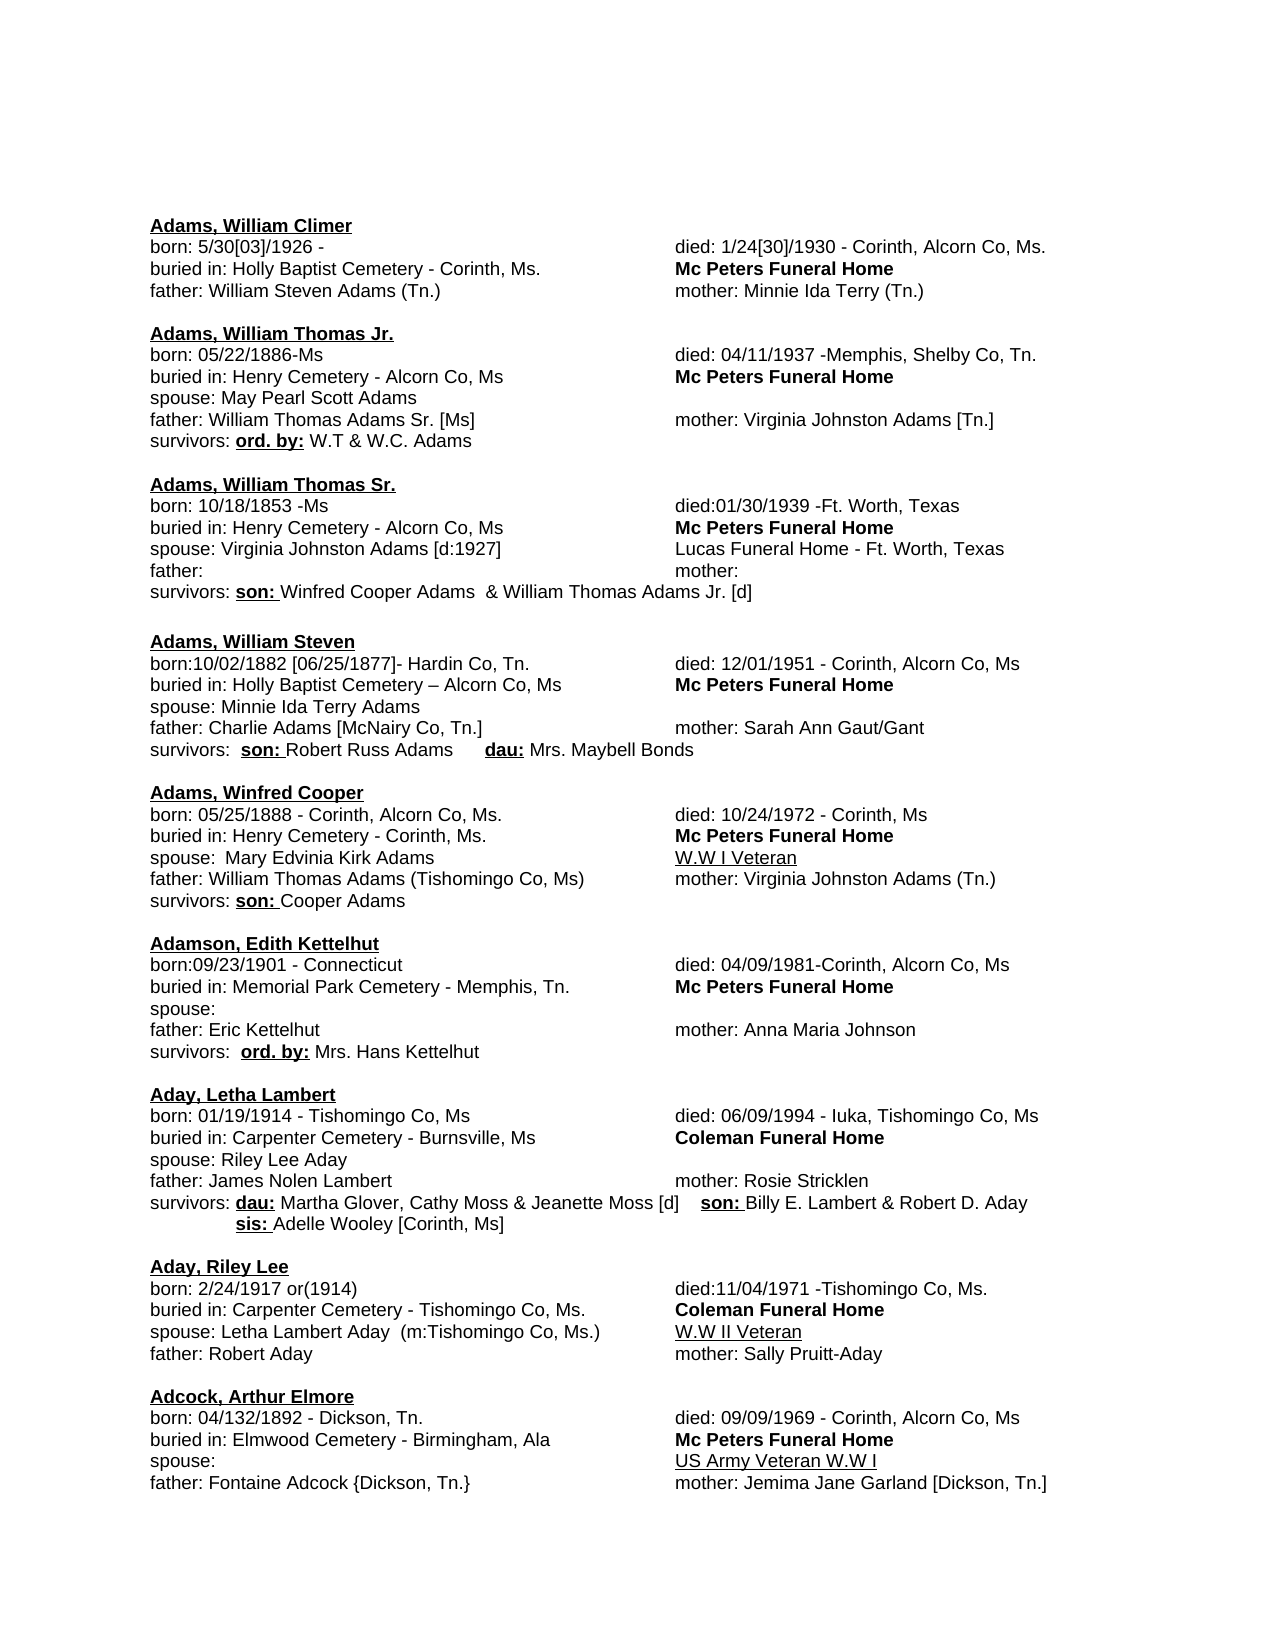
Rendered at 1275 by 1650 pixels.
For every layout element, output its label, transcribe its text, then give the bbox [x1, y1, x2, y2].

text father: William Steven Adams (Tn.) mother: Minnie Ida Terry (Tn.) [150, 279, 1200, 301]
text born: 2/24/1917 or(1914) died:11/04/1971 -Tishomingo Co, Ms. [150, 1278, 1200, 1299]
text survivors: dau: Martha Glover, Cathy Moss & Jeanette Moss [d] son: Billy E. Lambert & Robert D. Aday [150, 1191, 1200, 1213]
text father: William Thomas Adams (Tishomingo Co, Ms) mother: Virginia Johnston Adams (Tn.) [150, 868, 1200, 889]
text Aday, Letha Lambert [150, 1084, 1200, 1105]
text born: 05/25/1888 - Corinth, Alcorn Co, Ms. died: 10/24/1972 - Corinth, Ms [150, 803, 1200, 825]
text father: Robert Aday mother: Sally Pruitt-Aday [150, 1342, 1200, 1364]
text spouse: Virginia Johnston Adams [d:1927] Lucas Funeral Home - Ft. Worth, Texas [150, 538, 1200, 560]
text buried in: Carpenter Cemetery - Burnsville, Ms Coleman Funeral Home [150, 1127, 1200, 1148]
text born: 04/132/1892 - Dickson, Tn. died: 09/09/1969 - Corinth, Alcorn Co, Ms [150, 1407, 1200, 1429]
text father: Eric Kettelhut mother: Anna Maria Johnson [150, 1019, 1200, 1041]
text buried in: Elmwood Cemetery - Birmingham, Ala Mc Peters Funeral Home [150, 1429, 1200, 1450]
text Adams, William Climer [150, 215, 1200, 236]
text Adams, William Steven [150, 631, 1200, 652]
text spouse: US Army Veteran W.W I [150, 1450, 1200, 1472]
text buried in: Henry Cemetery - Alcorn Co, Ms Mc Peters Funeral Home [150, 517, 1200, 538]
text father: Fontaine Adcock {Dickson, Tn.} mother: Jemima Jane Garland [Dickson, Tn.] [150, 1472, 1200, 1493]
text survivors: ord. by: W.T & W.C. Adams [150, 430, 1200, 452]
text Adams, Winfred Cooper [150, 782, 1200, 803]
text born: 05/22/1886-Ms died: 04/11/1937 -Memphis, Shelby Co, Tn. [150, 344, 1200, 366]
text Aday, Riley Lee [150, 1256, 1200, 1278]
text born: 5/30[03]/1926 - died: 1/24[30]/1930 - Corinth, Alcorn Co, Ms. [150, 236, 1200, 258]
text spouse: Minnie Ida Terry Adams [150, 696, 1200, 717]
text survivors: son: Cooper Adams [150, 889, 1200, 911]
text survivors: son: Robert Russ Adams dau: Mrs. Maybell Bonds [150, 739, 1200, 760]
text buried in: Carpenter Cemetery - Tishomingo Co, Ms. Coleman Funeral Home [150, 1299, 1200, 1321]
text buried in: Memorial Park Cemetery - Memphis, Tn. Mc Peters Funeral Home [150, 976, 1200, 997]
text buried in: Holly Baptist Cemetery – Alcorn Co, Ms Mc Peters Funeral Home [150, 674, 1200, 696]
text Adcock, Arthur Elmore [150, 1386, 1200, 1407]
text Adams, William Thomas Jr. [150, 322, 1200, 344]
text spouse: Letha Lambert Aday (m:Tishomingo Co, Ms.) W.W II Veteran [150, 1321, 1200, 1342]
text born:09/23/1901 - Connecticut died: 04/09/1981-Corinth, Alcorn Co, Ms [150, 954, 1200, 976]
text Adamson, Edith Kettelhut [150, 933, 1200, 954]
text Adams, William Thomas Sr. [150, 473, 1200, 495]
text survivors: ord. by: Mrs. Hans Kettelhut [150, 1041, 1200, 1062]
text spouse: [150, 997, 1200, 1019]
text buried in: Holly Baptist Cemetery - Corinth, Ms. Mc Peters Funeral Home [150, 258, 1200, 279]
text survivors: son: Winfred Cooper Adams & William Thomas Adams Jr. [d] [150, 581, 1200, 603]
text spouse: Riley Lee Aday father: James Nolen Lambert mother: Rosie Stricklen [150, 1148, 1200, 1191]
text born: 10/18/1853 -Ms died:01/30/1939 -Ft. Worth, Texas [150, 495, 1200, 517]
text buried in: Henry Cemetery - Alcorn Co, Ms Mc Peters Funeral Home [150, 366, 1200, 387]
text sis: Adelle Wooley [Corinth, Ms] [150, 1213, 1200, 1234]
text spouse: May Pearl Scott Adams [150, 387, 1200, 409]
text father: mother: [150, 560, 1200, 581]
text father: William Thomas Adams Sr. [Ms] mother: Virginia Johnston Adams [Tn.] [150, 409, 1200, 430]
text father: Charlie Adams [McNairy Co, Tn.] mother: Sarah Ann Gaut/Gant [150, 717, 1200, 739]
text born:10/02/1882 [06/25/1877]- Hardin Co, Tn. died: 12/01/1951 - Corinth, Alcorn Co, Ms [150, 652, 1200, 674]
text born: 01/19/1914 - Tishomingo Co, Ms died: 06/09/1994 - Iuka, Tishomingo Co, Ms [150, 1105, 1200, 1127]
text buried in: Henry Cemetery - Corinth, Ms. Mc Peters Funeral Home [150, 825, 1200, 846]
text spouse: Mary Edvinia Kirk Adams W.W I Veteran [150, 846, 1200, 868]
